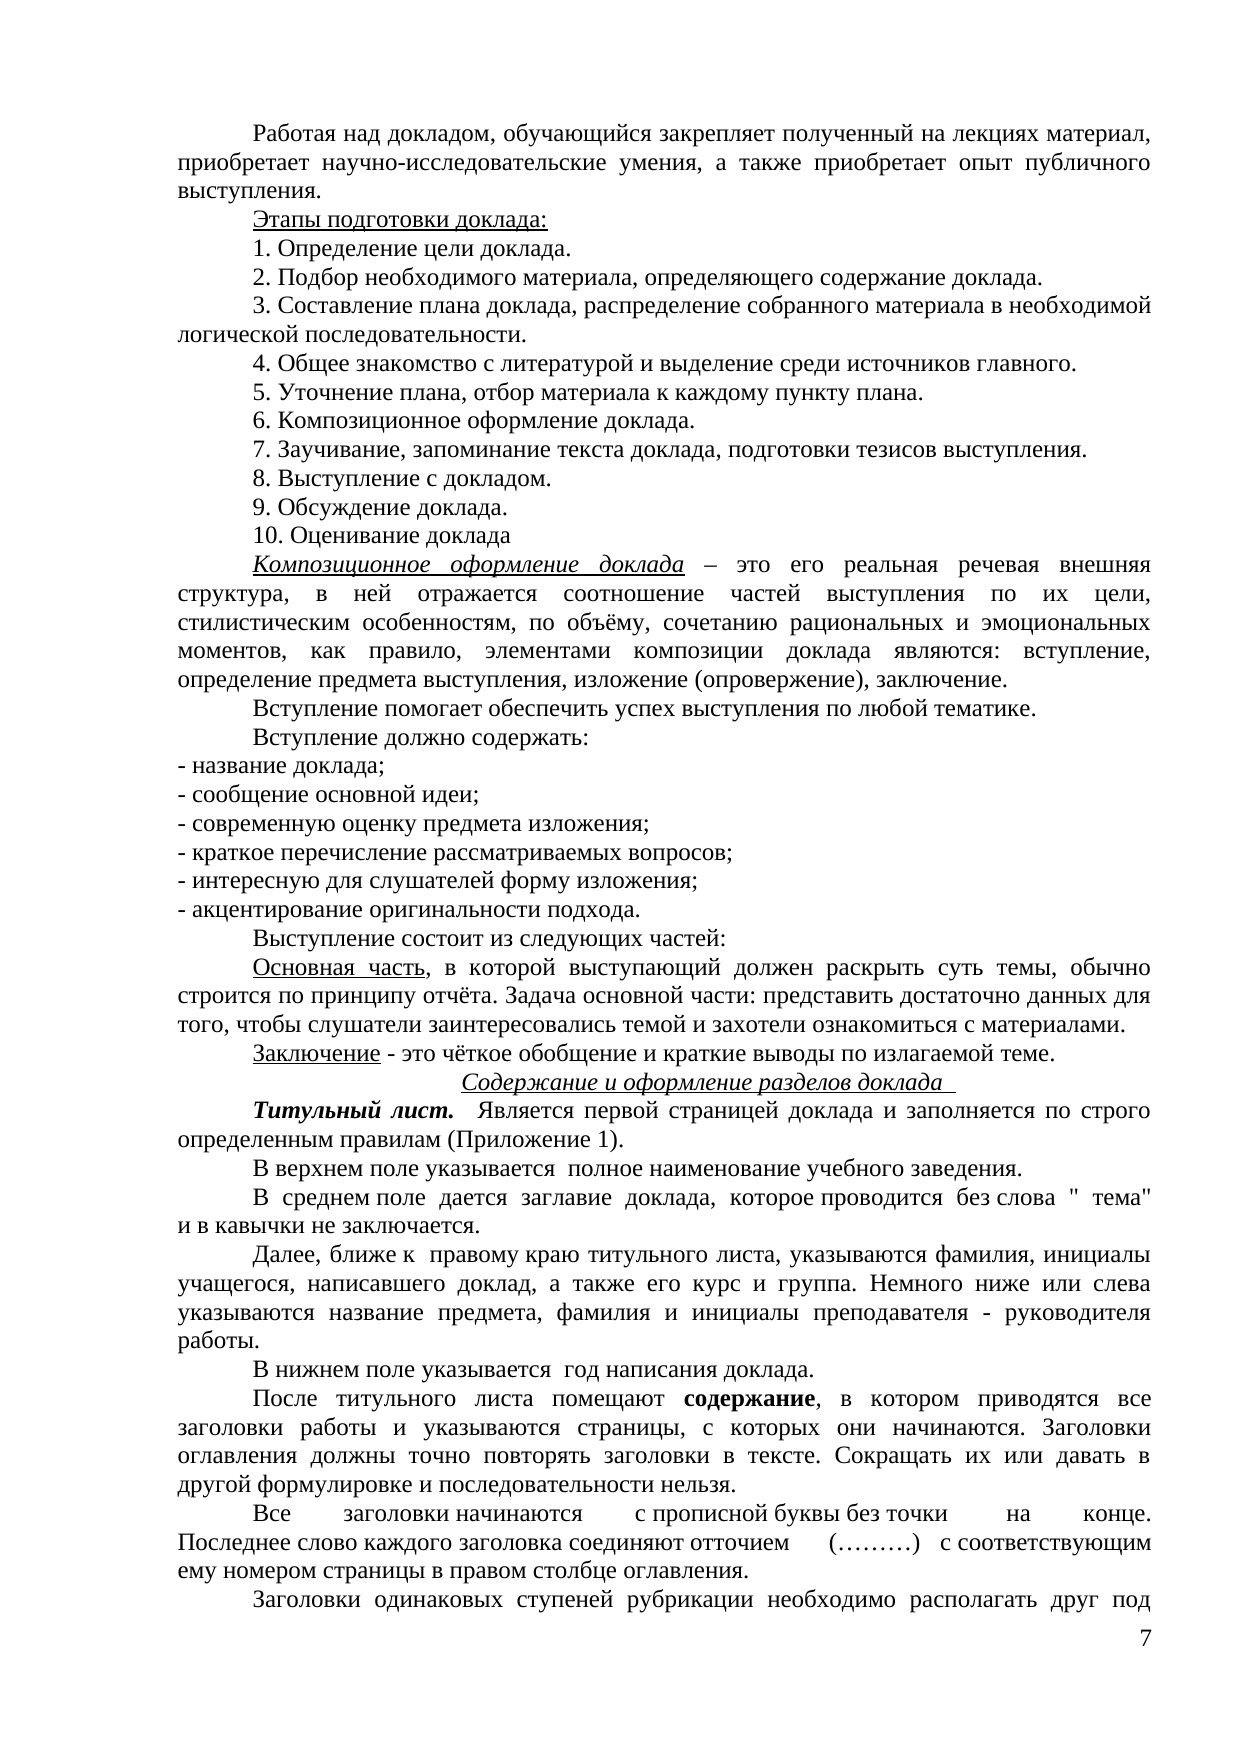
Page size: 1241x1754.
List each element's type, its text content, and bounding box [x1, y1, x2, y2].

text 3. Составление плана доклада, распределение собранного материала в необходимой логической последовательности. [177, 291, 1152, 348]
text Вступление должно содержать: [177, 722, 1152, 751]
text Содержание и оформление разделов доклада [177, 1067, 1152, 1096]
text - краткое перечисление рассматриваемых вопросов; [177, 837, 1152, 866]
text 6. Композиционное оформление доклада. [177, 406, 1152, 434]
text Все заголовки начинаются с прописной буквы без точки на конце. Последнее слово каждого заголовка соединяют отточием (………) с соответствующим ему номером страницы в правом столбце оглавления. [177, 1498, 1152, 1584]
text 1. Определение цели доклада. [177, 233, 1152, 262]
text Этапы подготовки доклада: [177, 204, 1152, 233]
text Вступление помогает обеспечить успех выступления по любой тематике. [177, 693, 1152, 722]
text - интересную для слушателей форму изложения; [177, 866, 1152, 894]
text Заключение - это чёткое обобщение и краткие выводы по излагаемой теме. [177, 1038, 1152, 1067]
text 7. Заучивание, запоминание текста доклада, подготовки тезисов выступления. [177, 434, 1152, 463]
text Работая над докладом, обучающийся закрепляет полученный на лекциях материал, приобретает научно-исследовательские умения, а также приобретает опыт публичного выступления. [177, 118, 1152, 204]
list - название доклада; [177, 751, 1152, 779]
text В верхнем поле указывается полное наименование учебного заведения. [177, 1153, 1152, 1182]
text - акцентирование оригинальности подхода. [177, 894, 1152, 923]
text После титульного листа помещают содержание, в котором приводятся все заголовки работы и указываются страницы, с которых они начинаются. Заголовки оглавления должны точно повторять заголовки в тексте. Сокращать их или давать в другой формулировке и последовательности нельзя. [177, 1383, 1152, 1498]
text 4. Общее знакомство с литературой и выделение среди источников главного. [177, 348, 1152, 377]
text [177, 1584, 1152, 1613]
text Титульный лист. Является первой страницей доклада и заполняется по строго определенным правилам (Приложение 1). [177, 1096, 1152, 1153]
text 2. Подбор необходимого материала, определяющего содержание доклада. [177, 262, 1152, 291]
text Основная часть, в которой выступающий должен раскрыть суть темы, обычно строится по принципу отчёта. Задача основной части: представить достаточно данных для того, чтобы слушатели заинтересовались темой и захотели ознакомиться с материалами. [177, 952, 1152, 1038]
text - современную оценку предмета изложения; [177, 808, 1152, 837]
text 5. Уточнение плана, отбор материала к каждому пункту плана. [177, 377, 1152, 406]
text В среднем поле дается заглавие доклада, которое проводится без слова " тема" и в кавычки не заключается. [177, 1182, 1152, 1239]
text Композиционное оформление доклада – это его реальная речевая внешняя структура, в ней отражается соотношение частей выступления по их цели, стилистическим особенностям, по объёму, сочетанию рациональных и эмоциональных моментов, как правило, элементами композиции доклада являются: вступление, определение предмета выступления, изложение (опровержение), заключение. [177, 549, 1152, 693]
text 10. Оценивание доклада [177, 521, 1152, 549]
text Далее, ближе к правому краю титульного листа, указываются фамилия, инициалы учащегося, написавшего доклад, а также его курс и группа. Немного ниже или слева указываются название предмета, фамилия и инициалы преподавателя - руководителя работы. [177, 1239, 1152, 1354]
text - сообщение основной идеи; [177, 779, 1152, 808]
text Выступление состоит из следующих частей: [177, 923, 1152, 952]
text 9. Обсуждение доклада. [177, 492, 1152, 521]
text 8. Выступление с докладом. [177, 463, 1152, 492]
text В нижнем поле указывается год написания доклада. [177, 1354, 1152, 1383]
